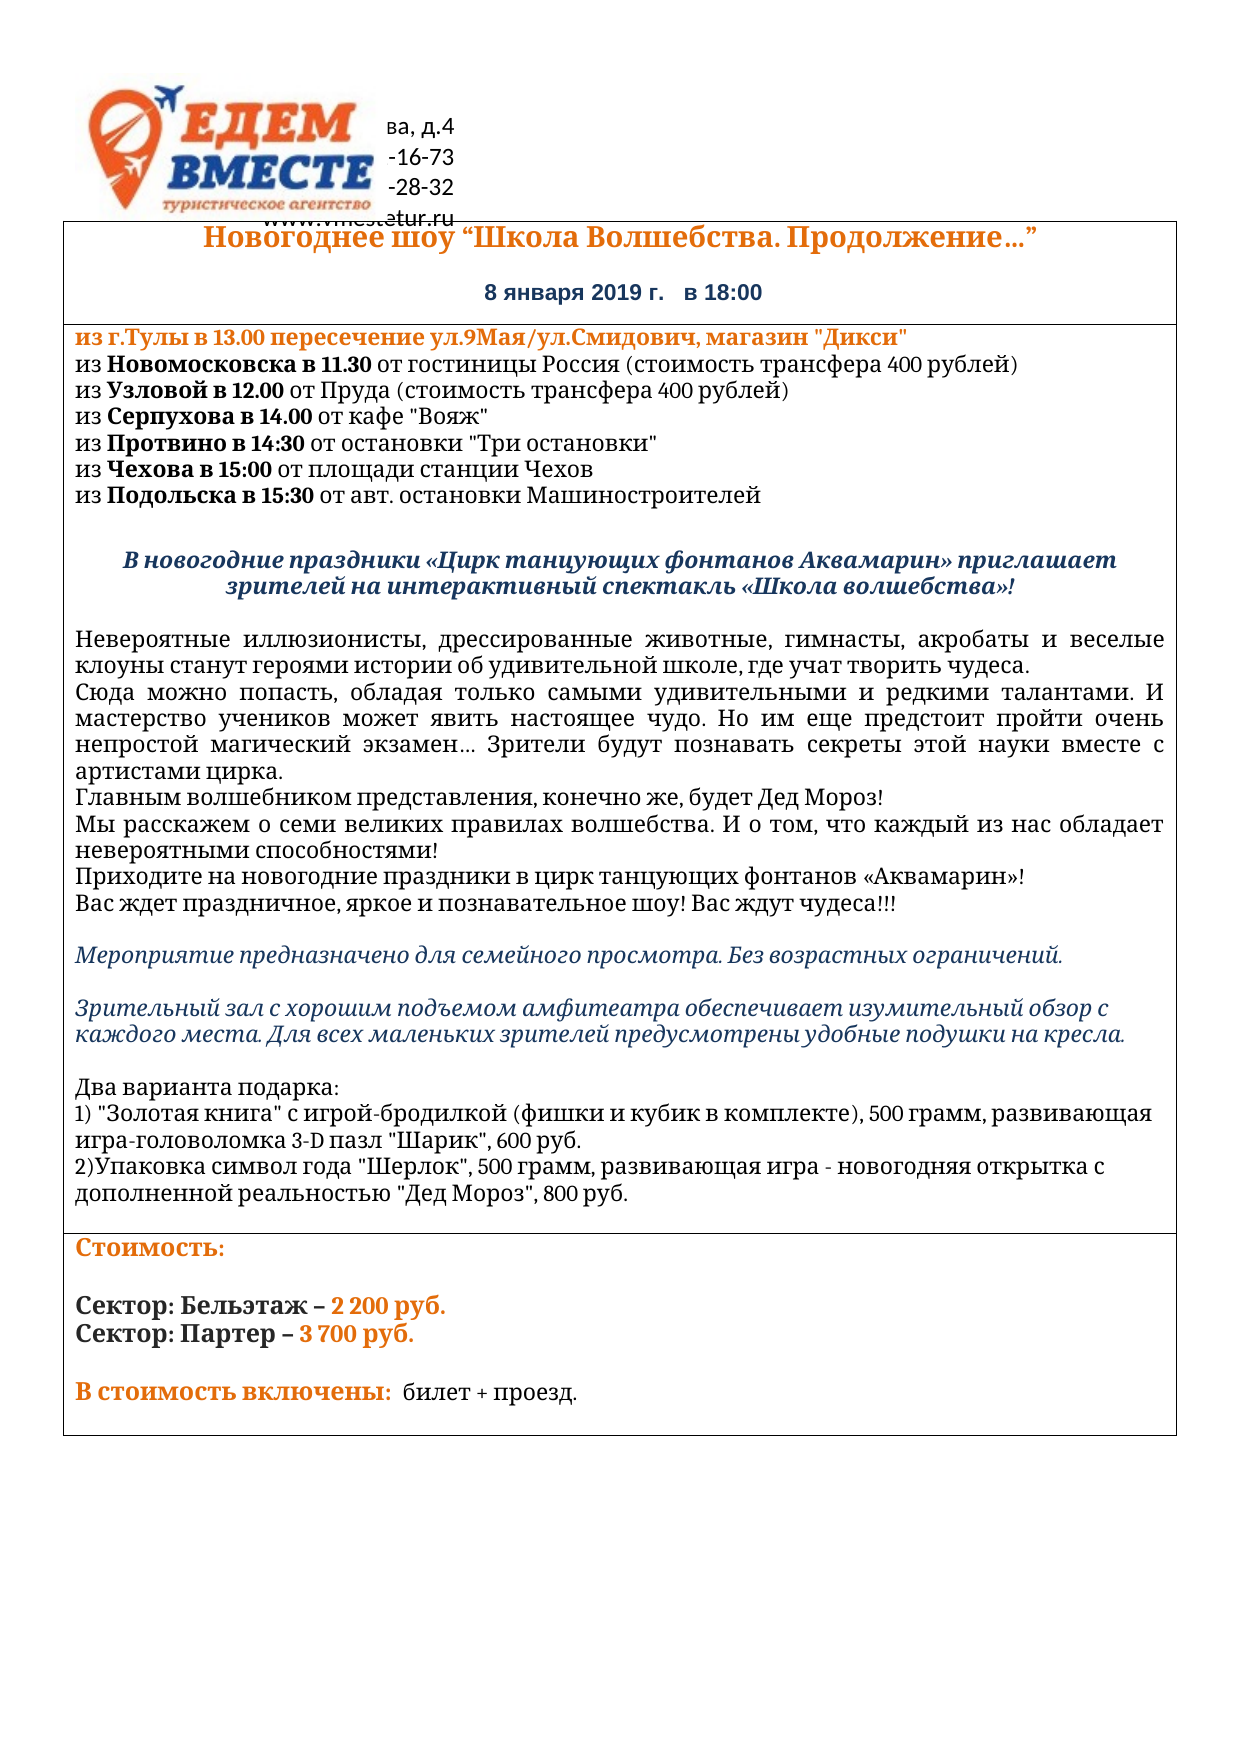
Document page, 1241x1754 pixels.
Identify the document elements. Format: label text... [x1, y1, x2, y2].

picture [75, 73, 388, 221]
table_header Новогоднее шоу “Школа Волшебства. Продолжение…” 8 января 2019 г. в 18:00 [64, 222, 1176, 324]
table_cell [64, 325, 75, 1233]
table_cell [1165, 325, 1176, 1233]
